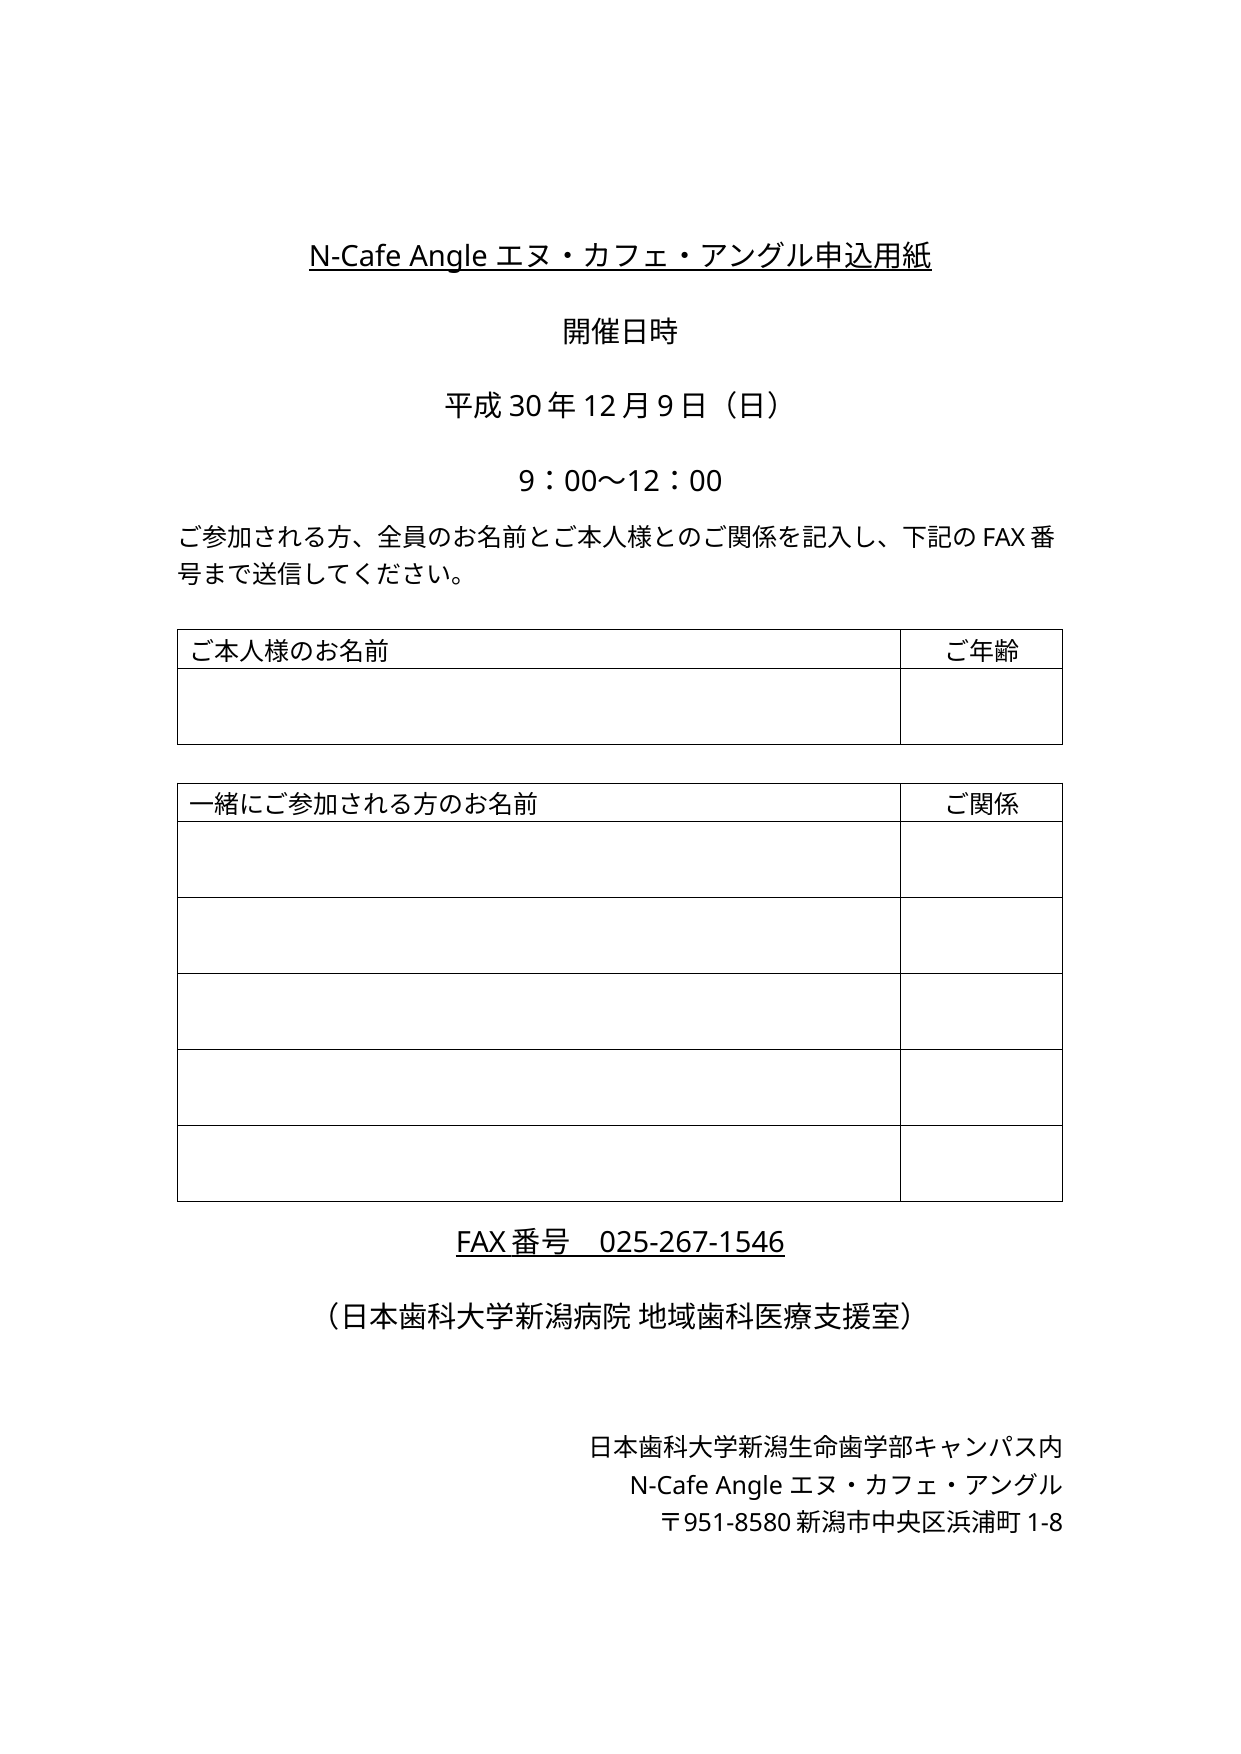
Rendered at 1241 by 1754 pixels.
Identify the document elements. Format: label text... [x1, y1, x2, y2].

table_cell [178, 1126, 900, 1201]
text 開催日時 [177, 292, 1063, 367]
table_cell [901, 1050, 1062, 1125]
table_cell [178, 898, 900, 973]
table_cell [178, 974, 900, 1049]
table_header ご本人様のお名前 [178, 630, 900, 668]
table_cell [901, 898, 1062, 973]
table_header ご年齢 [901, 630, 1062, 668]
text 日本歯科大学新潟生命歯学部キャンパス内 [177, 1427, 1063, 1465]
text 9：00～12：00 [177, 442, 1063, 517]
table_cell [178, 822, 900, 897]
table_cell [178, 1050, 900, 1125]
text FAX番号 025-267-1546 [177, 1202, 1063, 1277]
table_header ご関係 [901, 784, 1062, 821]
table_cell [178, 669, 900, 744]
table_cell [901, 1126, 1062, 1201]
text N-Cafe Angle エヌ・カフェ・アングル [177, 1465, 1063, 1502]
table_cell [901, 822, 1062, 897]
text 〒951-8580新潟市中央区浜浦町1-8 [177, 1502, 1063, 1540]
text ご参加される方、全員のお名前とご本人様とのご関係を記入し、下記のFAX番号まで送信してください。 [177, 517, 1063, 592]
text 平成30年12月9日（日） [177, 367, 1063, 442]
table_header 一緒にご参加される方のお名前 [178, 784, 900, 821]
table_cell [901, 669, 1062, 744]
text （日本歯科大学新潟病院 地域歯科医療支援室） [177, 1277, 1063, 1352]
text N-Cafe Angle エヌ・カフェ・アングル申込用紙 [177, 217, 1063, 292]
table_cell [901, 974, 1062, 1049]
